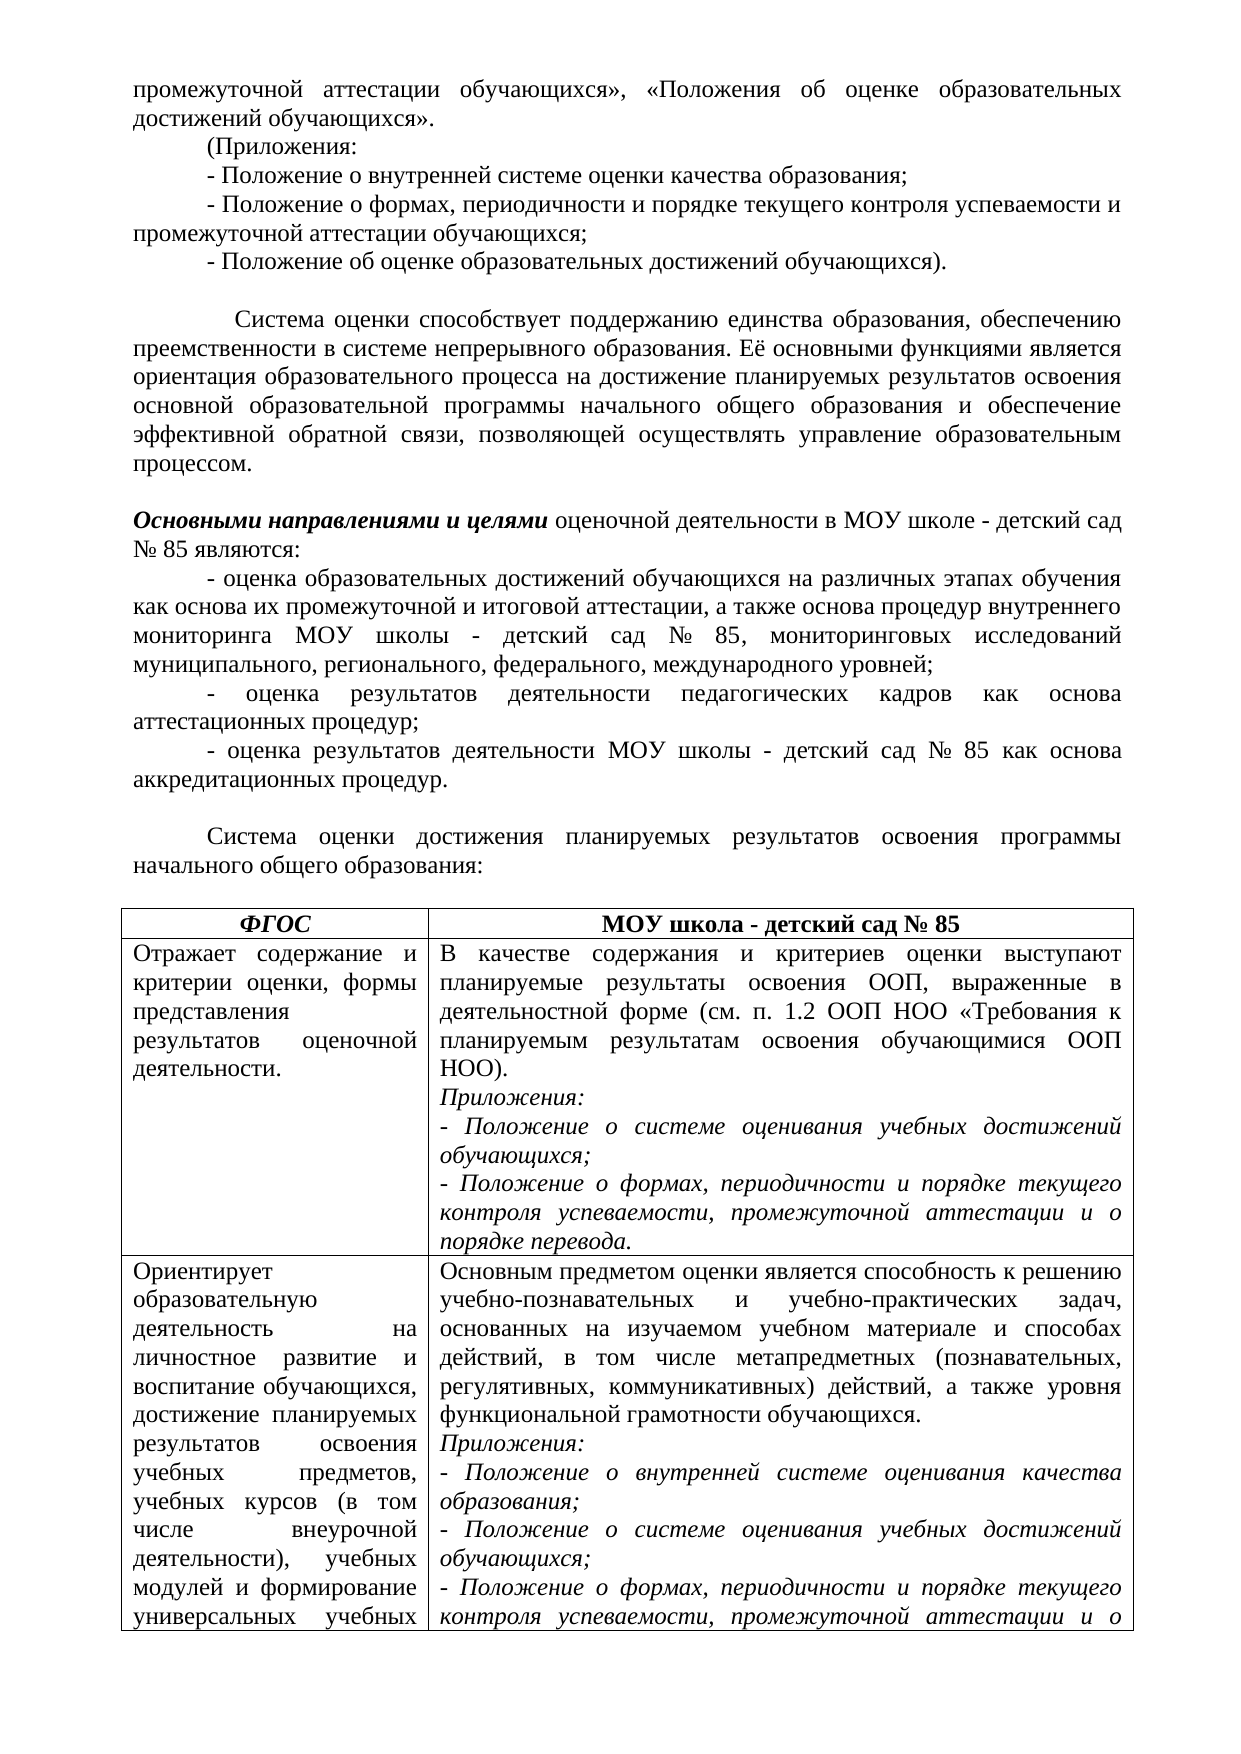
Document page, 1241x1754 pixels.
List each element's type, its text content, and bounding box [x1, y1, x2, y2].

table_header ФГОС [122, 909, 428, 937]
text - Положение о формах, периодичности и порядке текущего контроля успеваемости и промежуточной аттестации обучающихся; [133, 189, 1122, 246]
text - Положение об оценке образовательных достижений обучающихся). [133, 246, 1122, 275]
text - оценка образовательных достижений обучающихся на различных этапах обучения как основа их промежуточной и итоговой аттестации, а также основа процедур внутреннего мониторинга МОУ школы - детский сад № 85, мониторинговых исследований муниципального, регионального, федерального, международного уровней; [133, 563, 1122, 678]
text - оценка результатов деятельности МОУ школы - детский сад № 85 как основа аккредитационных процедур. [133, 735, 1122, 793]
table_header МОУ школа - детский сад № 85 [429, 909, 1133, 937]
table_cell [122, 1256, 428, 1629]
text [133, 74, 1122, 131]
text Система оценки достижения планируемых результатов освоения программы начального общего образования: [133, 821, 1122, 879]
table_cell Отражает содержание и критерии оценки, формы представления результатов оценочной деятельности. [122, 939, 428, 1255]
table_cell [429, 1256, 1133, 1629]
text Система оценки способствует поддержанию единства образования, обеспечению преемственности в системе непрерывного образования. Её основными функциями является ориентация образовательного процесса на достижение планируемых результатов освоения основной образовательной программы начального общего образования и обеспечение эффективной обратной связи, позволяющей осуществлять управление образовательным процессом. [133, 304, 1122, 476]
text - Положение о внутренней системе оценки качества образования; [133, 160, 1122, 189]
table_cell В качестве содержания и критериев оценки выступают планируемые результаты освоения ООП, выраженные в деятельностной форме (см. п. 1.2 ООП НОО «Требования к планируемым результатам освоения обучающимися ООП НОО). Приложения: - Положение о системе оценивания учебных достижений обучающихся; - Положение о формах, периодичности и порядке текущего контроля успеваемости, промежуточной аттестации и о порядке перевода. [429, 939, 1133, 1255]
text - оценка результатов деятельности педагогических кадров как основа аттестационных процедур; [133, 678, 1122, 735]
text (Приложения: [133, 131, 1122, 160]
text Основными направлениями и целями оценочной деятельности в МОУ школе - детский сад № 85 являются: [133, 505, 1122, 563]
